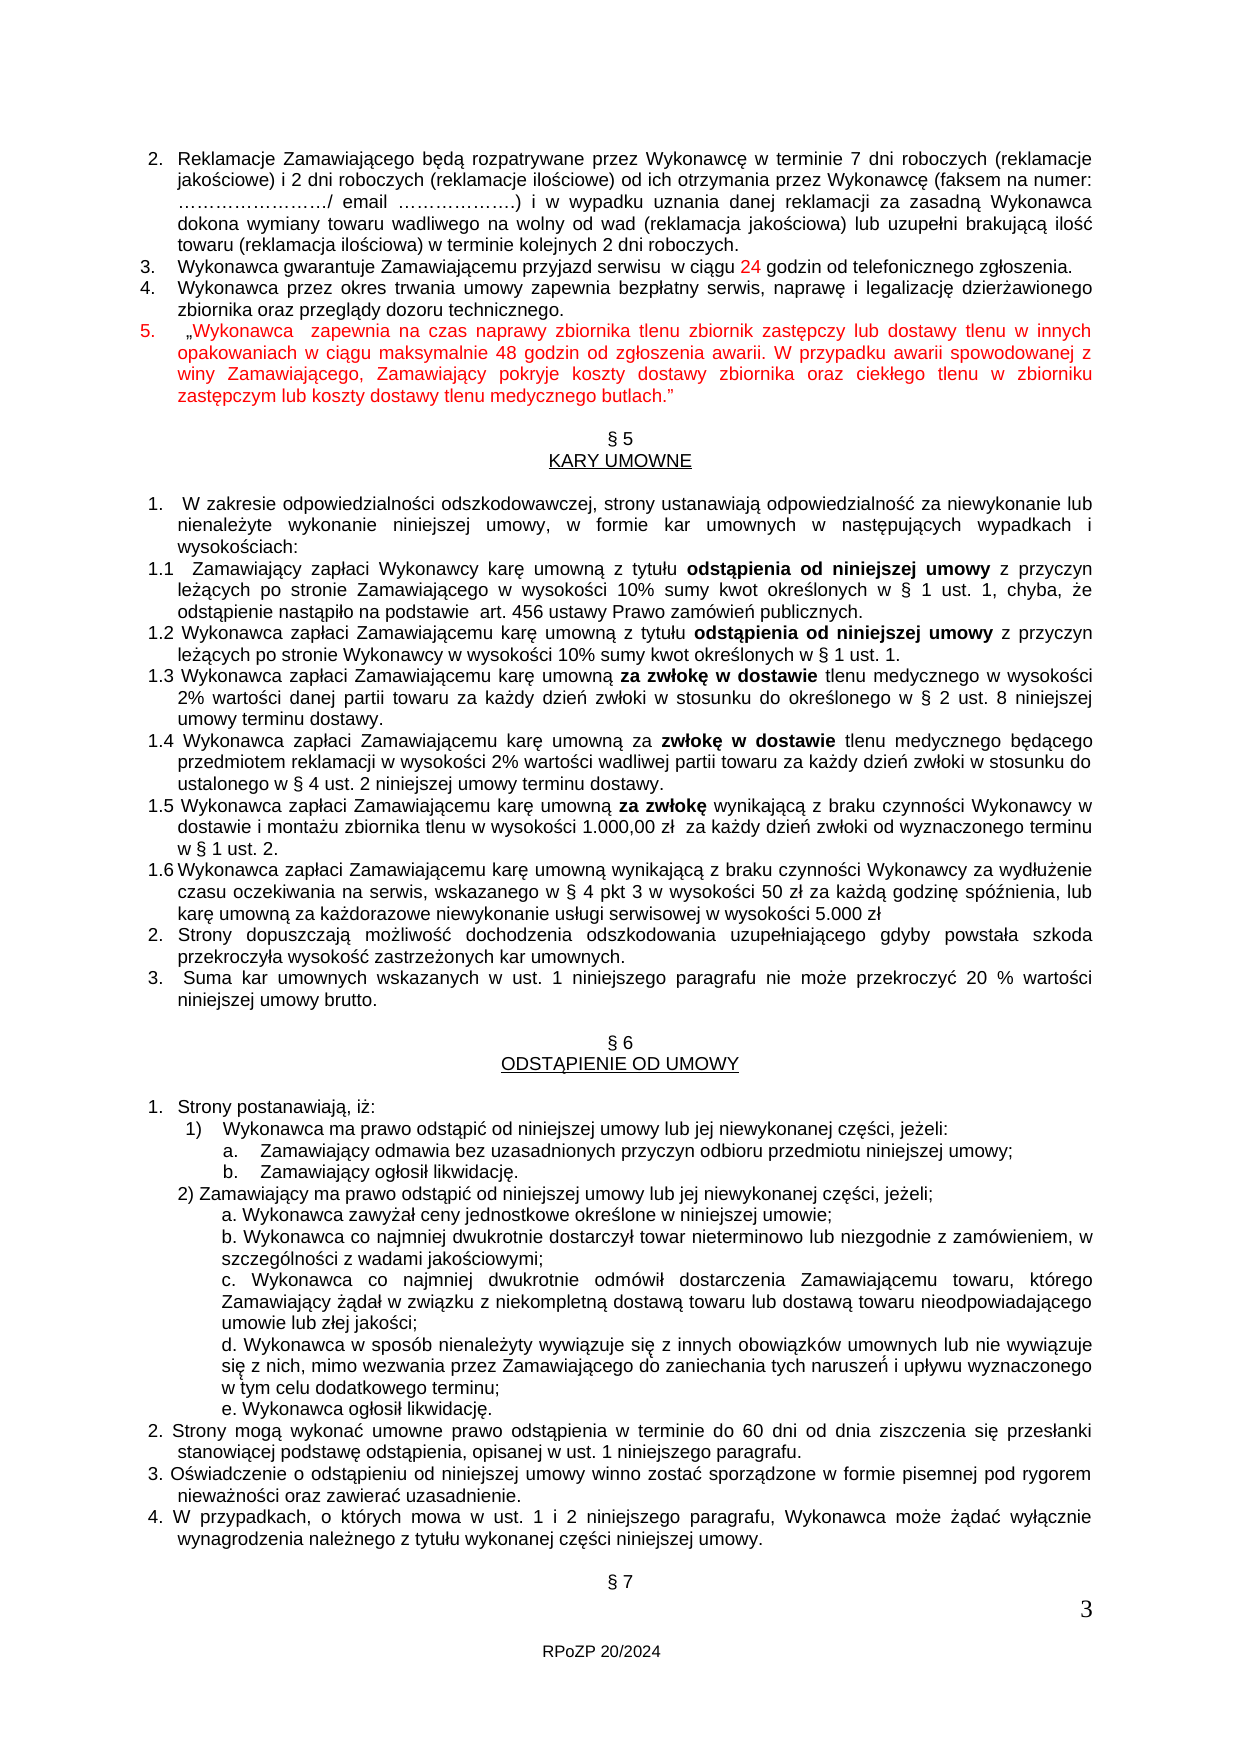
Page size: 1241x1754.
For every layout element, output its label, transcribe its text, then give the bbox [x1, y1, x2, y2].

text a. Wykonawca zawyżał ceny jednostkowe określone w niniejszej umowie; [148, 1204, 1093, 1226]
list Wykonawca ma prawo odstąpić od niniejszej umowy lub jej niewykonanej części, jeżeli: [185, 1118, 1093, 1139]
text 2) Zamawiający ma prawo odstąpić od niniejszej umowy lub jej niewykonanej części, jeżeli; [148, 1183, 1093, 1204]
text 1.3 Wykonawca zapłaci Zamawiającemu karę umowną za zwłokę w dostawie tlenu medycznego w wysokości 2% wartości danej partii towaru za każdy dzień zwłoki w stosunku do określonego w § 2 ust. 8 niniejszej umowy terminu dostawy. [148, 665, 1093, 730]
list „Wykonawca zapewnia na czas naprawy zbiornika tlenu zbiornik zastępczy lub dostawy tlenu w innych opakowaniach w ciągu maksymalnie 48 godzin od zgłoszenia awarii. W przypadku awarii spowodowanej z winy Zamawiającego, Zamawiający pokryje koszty dostawy zbiornika oraz ciekłego tlenu w zbiorniku zastępczym lub koszty dostawy tlenu medycznego butlach.” [140, 320, 1093, 406]
text § 7 [148, 1571, 1093, 1592]
list Strony postanawiają, iż: [148, 1096, 1093, 1118]
text § 6 [148, 1032, 1093, 1053]
text ODSTĄPIENIE OD UMOWY [148, 1053, 1093, 1075]
text 1.5 Wykonawca zapłaci Zamawiającemu karę umowną za zwłokę wynikającą z braku czynności Wykonawcy w dostawie i montażu zbiornika tlenu w wysokości 1.000,00 zł za każdy dzień zwłoki od wyznaczonego terminu w § 1 ust. 2. [148, 794, 1093, 859]
text 1.4 Wykonawca zapłaci Zamawiającemu karę umowną za zwłokę w dostawie tlenu medycznego będącego przedmiotem reklamacji w wysokości 2% wartości wadliwej partii towaru za każdy dzień zwłoki w stosunku do ustalonego w § 4 ust. 2 niniejszej umowy terminu dostawy. [148, 730, 1093, 794]
text 2. Strony mogą wykonać umowne prawo odstąpienia w terminie do 60 dni od dnia ziszczenia się przesłanki stanowiącej podstawę odstąpienia, opisanej w ust. 1 niniejszego paragrafu. [148, 1420, 1093, 1463]
text 3. Suma kar umownych wskazanych w ust. 1 niniejszego paragrafu nie może przekroczyć 20 % wartości niniejszej umowy brutto. [148, 967, 1093, 1010]
text 1.1 Zamawiający zapłaci Wykonawcy karę umowną z tytułu odstąpienia od niniejszej umowy z przyczyn leżących po stronie Zamawiającego w wysokości 10% sumy kwot określonych w § 1 ust. 1, chyba, że odstąpienie nastąpiło na podstawie art. 456 ustawy Prawo zamówień publicznych. [148, 557, 1093, 622]
text d. Wykonawca w sposób nienależyty wywiązuje się̨ z innych obowiązków umownych lub nie wywiązuje się̨ z nich, mimo wezwania przez Zamawiającego do zaniechania tych naruszeń́ i upływu wyznaczonego w tym celu dodatkowego terminu; [221, 1333, 1093, 1398]
text 4. W przypadkach, o których mowa w ust. 1 i 2 niniejszego paragrafu, Wykonawca może żądać wyłącznie wynagrodzenia należnego z tytułu wykonanej części niniejszej umowy. [148, 1506, 1093, 1549]
list Wykonawca gwarantuje Zamawiającemu przyjazd serwisu w ciągu 24 godzin od telefonicznego zgłoszenia. [140, 255, 1093, 277]
text 1. W zakresie odpowiedzialności odszkodowawczej, strony ustanawiają odpowiedzialność za niewykonanie lub nienależyte wykonanie niniejszej umowy, w formie kar umownych w następujących wypadkach i wysokościach: [148, 493, 1093, 557]
list Wykonawca przez okres trwania umowy zapewnia bezpłatny serwis, naprawę i legalizację dzierżawionego zbiornika oraz przeglądy dozoru technicznego. [140, 277, 1093, 320]
text b. Wykonawca co najmniej dwukrotnie dostarczył towar nieterminowo lub niezgodnie z zamówieniem, w szczególności z wadami jakościowymi; [221, 1226, 1093, 1269]
text § 5 [148, 428, 1093, 449]
text 3. Oświadczenie o odstąpieniu od niniejszej umowy winno zostać sporządzone w formie pisemnej pod rygorem nieważności oraz zawierać uzasadnienie. [148, 1463, 1093, 1506]
text 1.2 Wykonawca zapłaci Zamawiającemu karę umowną z tytułu odstąpienia od niniejszej umowy z przyczyn leżących po stronie Wykonawcy w wysokości 10% sumy kwot określonych w § 1 ust. 1. [148, 622, 1093, 665]
list Reklamacje Zamawiającego będą rozpatrywane przez Wykonawcę w terminie 7 dni roboczych (reklamacje jakościowe) i 2 dni roboczych (reklamacje ilościowe) od ich otrzymania przez Wykonawcę (faksem na numer:……………………/ email ……………….) i w wypadku uznania danej reklamacji za zasadną Wykonawca dokona wymiany towaru wadliwego na wolny od wad (reklamacja jakościowa) lub uzupełni brakującą ilość towaru (reklamacja ilościowa) w terminie kolejnych 2 dni roboczych. [148, 148, 1093, 255]
text c. Wykonawca co najmniej dwukrotnie odmówił dostarczenia Zamawiającemu towaru, którego Zamawiający żądał w związku z niekompletną dostawą towaru lub dostawą towaru nieodpowiadającego umowie lub złej jakości; [221, 1269, 1093, 1333]
text KARY UMOWNE [148, 449, 1093, 471]
list Zamawiający odmawia bez uzasadnionych przyczyn odbioru przedmiotu niniejszej umowy; [223, 1139, 1093, 1161]
text e. Wykonawca ogłosił likwidację. [148, 1398, 1093, 1420]
list Zamawiający ogłosił likwidację. [223, 1161, 1093, 1183]
text 2. Strony dopuszczają możliwość dochodzenia odszkodowania uzupełniającego gdyby powstała szkoda przekroczyła wysokość zastrzeżonych kar umownych. [148, 924, 1093, 967]
text 1.6 Wykonawca zapłaci Zamawiającemu karę umowną wynikającą z braku czynności Wykonawcy za wydłużenie czasu oczekiwania na serwis, wskazanego w § 4 pkt 3 w wysokości 50 zł za każdą godzinę spóźnienia, lub karę umowną za każdorazowe niewykonanie usługi serwisowej w wysokości 5.000 zł [148, 859, 1093, 924]
